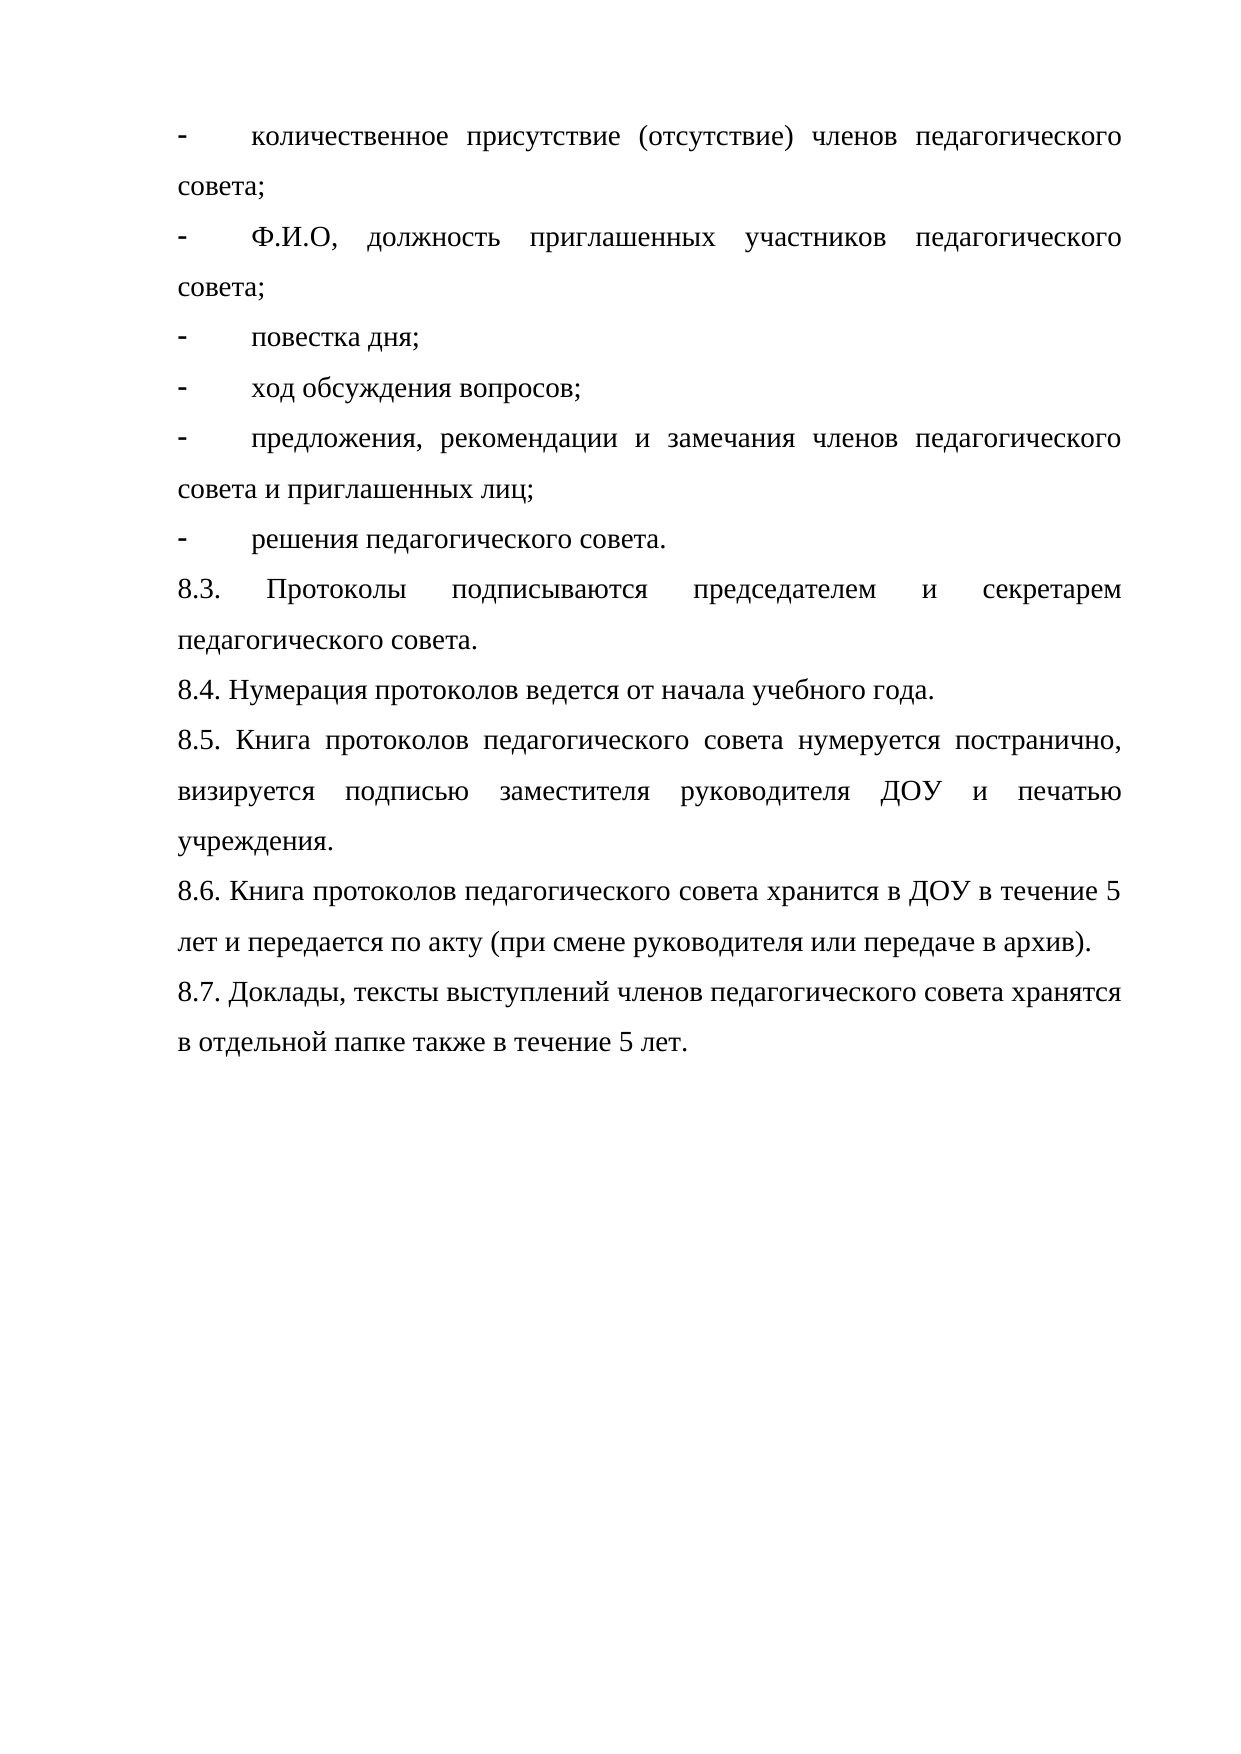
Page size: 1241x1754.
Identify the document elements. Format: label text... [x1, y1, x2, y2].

text 8.7. Доклады, тексты выступлений членов педагогического совета хранятся в отдельной папке также в течение 5 лет. [177, 974, 1122, 1058]
text 8.6. Книга протоколов педагогического совета хранится в ДОУ в течение 5 лет и передается по акту (при смене руководителя или передаче в архив). [177, 873, 1122, 957]
list ход обсуждения вопросов; [177, 370, 1122, 404]
list повестка дня; [177, 319, 1122, 353]
list Ф.И.О, должность приглашенных участников педагогического совета; [177, 219, 1122, 303]
text 8.3. Протоколы подписываются председателем и секретарем педагогического совета. [177, 572, 1122, 655]
list предложения, рекомендации и замечания членов педагогического совета и приглашенных лиц; [177, 420, 1122, 504]
text 8.5. Книга протоколов педагогического совета нумеруется постранично, визируется подписью заместителя руководителя ДОУ и печатью учреждения. [177, 722, 1122, 857]
list количественное присутствие (отсутствие) членов педагогического совета; [177, 118, 1122, 202]
list решения педагогического совета. [177, 521, 1122, 555]
text 8.4. Нумерация протоколов ведется от начала учебного года. [177, 672, 1122, 706]
